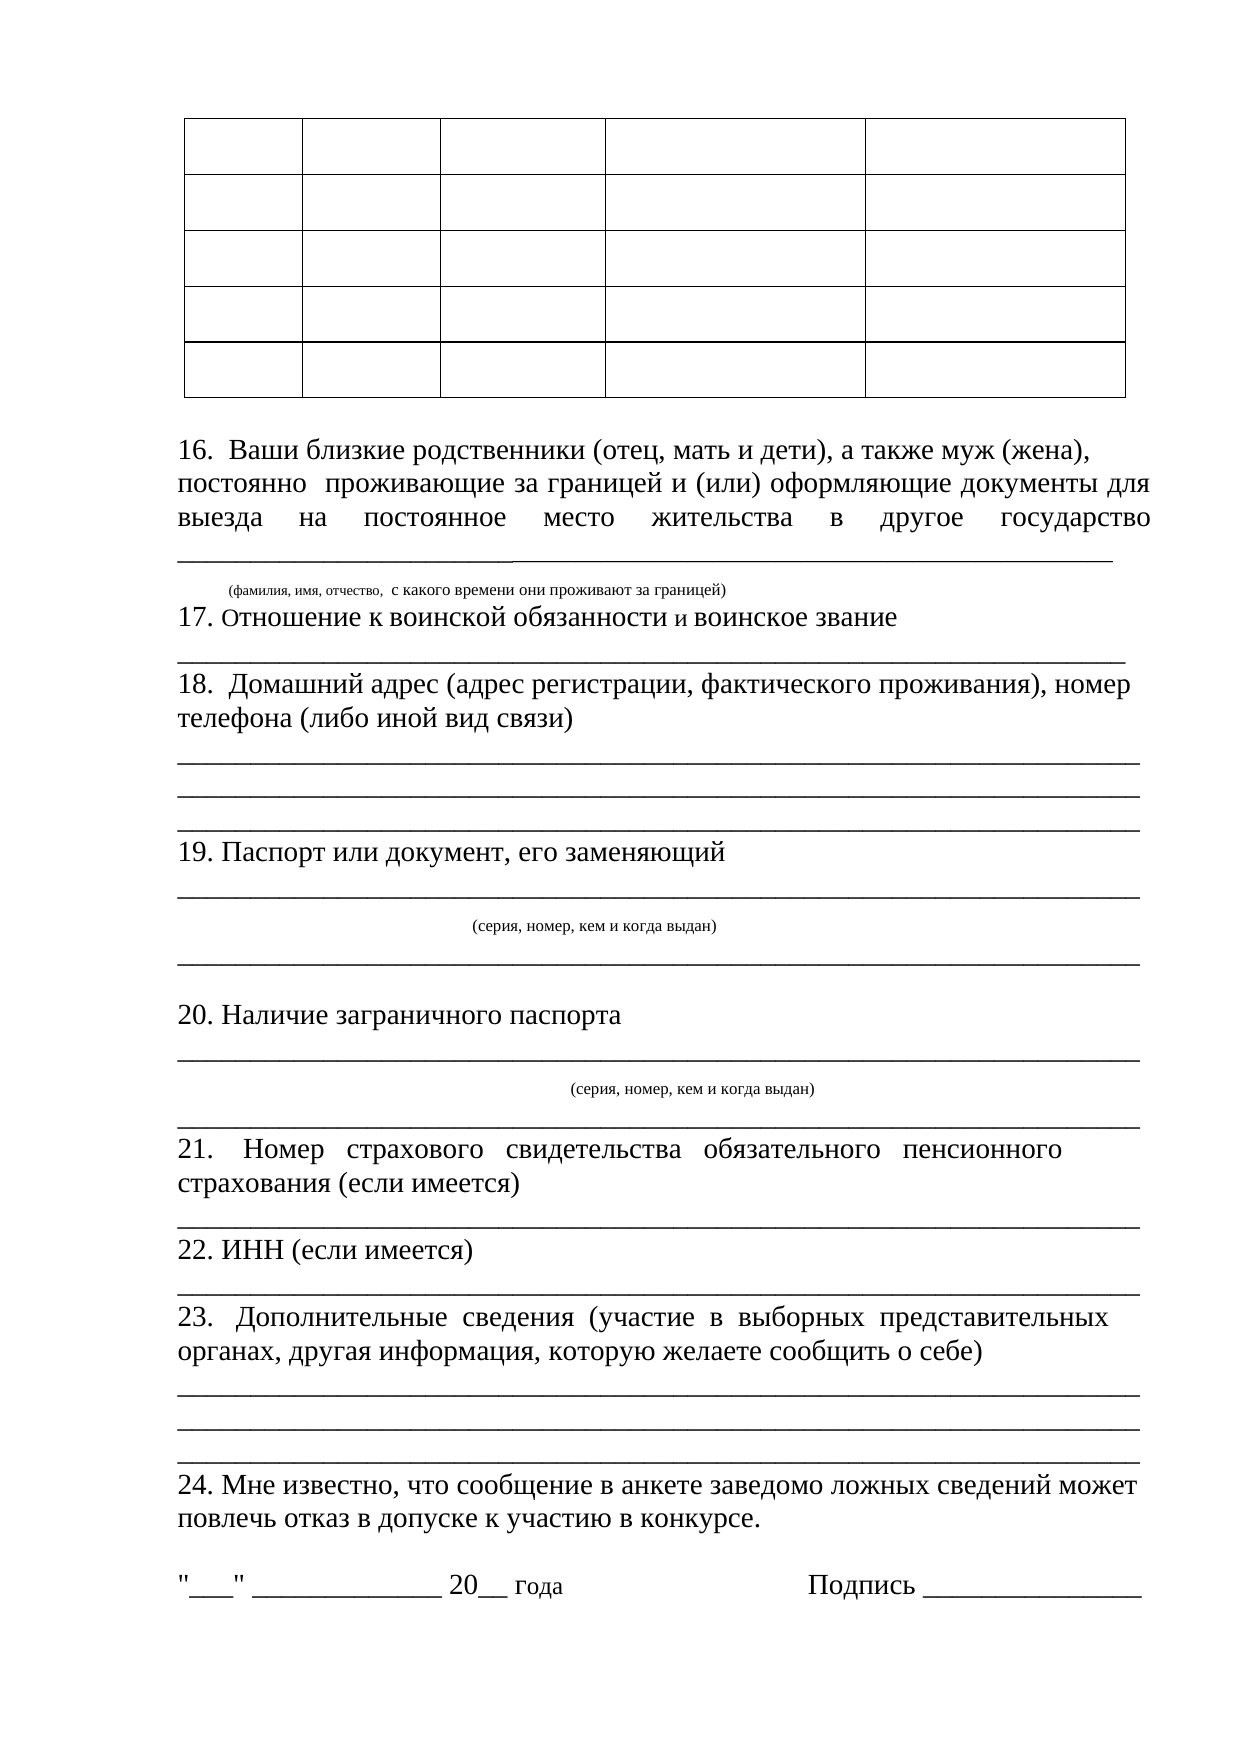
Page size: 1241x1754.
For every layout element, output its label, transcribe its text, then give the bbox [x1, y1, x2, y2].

table_cell [866, 119, 1125, 174]
table_cell [185, 287, 302, 341]
table_cell [866, 287, 1125, 341]
subtitle 19. Паспорт или документ, его заменяющий __________________________________________________________________ [177, 834, 1152, 901]
subtitle 24. Мне известно, что сообщение в анкете заведомо ложных сведений может [177, 1467, 1152, 1500]
table_cell [606, 343, 865, 397]
table_cell [185, 175, 302, 230]
table_cell [441, 287, 605, 341]
subtitle страхования (если имеется) __________________________________________________________________ [177, 1165, 1152, 1232]
table_cell [606, 287, 865, 341]
subtitle 16. Ваши близкие родственники (отец, мать и дети), а также муж (жена), [177, 432, 1152, 465]
subtitle __________________________________________________________________ [177, 1366, 1152, 1400]
table_cell [185, 119, 302, 174]
table_cell [606, 119, 865, 174]
subtitle (фамилия, имя, отчество, с какого времени они проживают за границей) [177, 566, 1152, 599]
subtitle повлечь отказ в допуске к участию в конкурсе. [177, 1500, 1152, 1534]
table_cell [185, 343, 302, 397]
subtitle ____________________________________________________________________________________________________________________________________ [177, 1400, 1152, 1467]
table_cell [606, 175, 865, 230]
subtitle ____________________________________________________________________________________________________________________________________ [177, 767, 1152, 834]
subtitle 18. Домашний адрес (адрес регистрации, фактического проживания), номер [177, 667, 1152, 700]
table_cell [606, 231, 865, 286]
table_cell [185, 231, 302, 286]
table_cell [866, 343, 1125, 397]
subtitle телефона (либо иной вид связи) __________________________________________________________________ [177, 700, 1152, 767]
table_cell [441, 343, 605, 397]
table_cell [441, 231, 605, 286]
subtitle 17. Отношение к воинской обязанности и воинское звание _________________________________________________________________ [177, 599, 1152, 667]
table_cell [441, 175, 605, 230]
subtitle "___" _____________ 20__ года Подпись _______________ [177, 1567, 1152, 1601]
subtitle 21. Номер страхового свидетельства обязательного пенсионного [177, 1131, 1152, 1165]
table_cell [303, 231, 440, 286]
table_cell [303, 119, 440, 174]
table_cell [441, 119, 605, 174]
table_cell [303, 175, 440, 230]
table_cell [866, 175, 1125, 230]
subtitle постоянно проживающие за границей и (или) оформляющие документы для выезда на постоянное место жительства в другое государство _______________________________________________________________________ [177, 465, 1152, 566]
subtitle органах, другая информация, которую желаете сообщить о себе) [177, 1333, 1152, 1366]
subtitle (серия, номер, кем и когда выдан) [177, 901, 1152, 935]
table_cell [303, 287, 440, 341]
subtitle __________________________________________________________________ [177, 1098, 1152, 1131]
subtitle 22. ИНН (если имеется) __________________________________________________________________ [177, 1232, 1152, 1299]
subtitle 23. Дополнительные сведения (участие в выборных представительных [177, 1299, 1152, 1333]
table_cell [303, 343, 440, 397]
subtitle (серия, номер, кем и когда выдан) [177, 1064, 1152, 1098]
subtitle 20. Наличие заграничного паспорта __________________________________________________________________ [177, 997, 1152, 1064]
subtitle __________________________________________________________________ [177, 935, 1152, 968]
table_cell [866, 231, 1125, 286]
